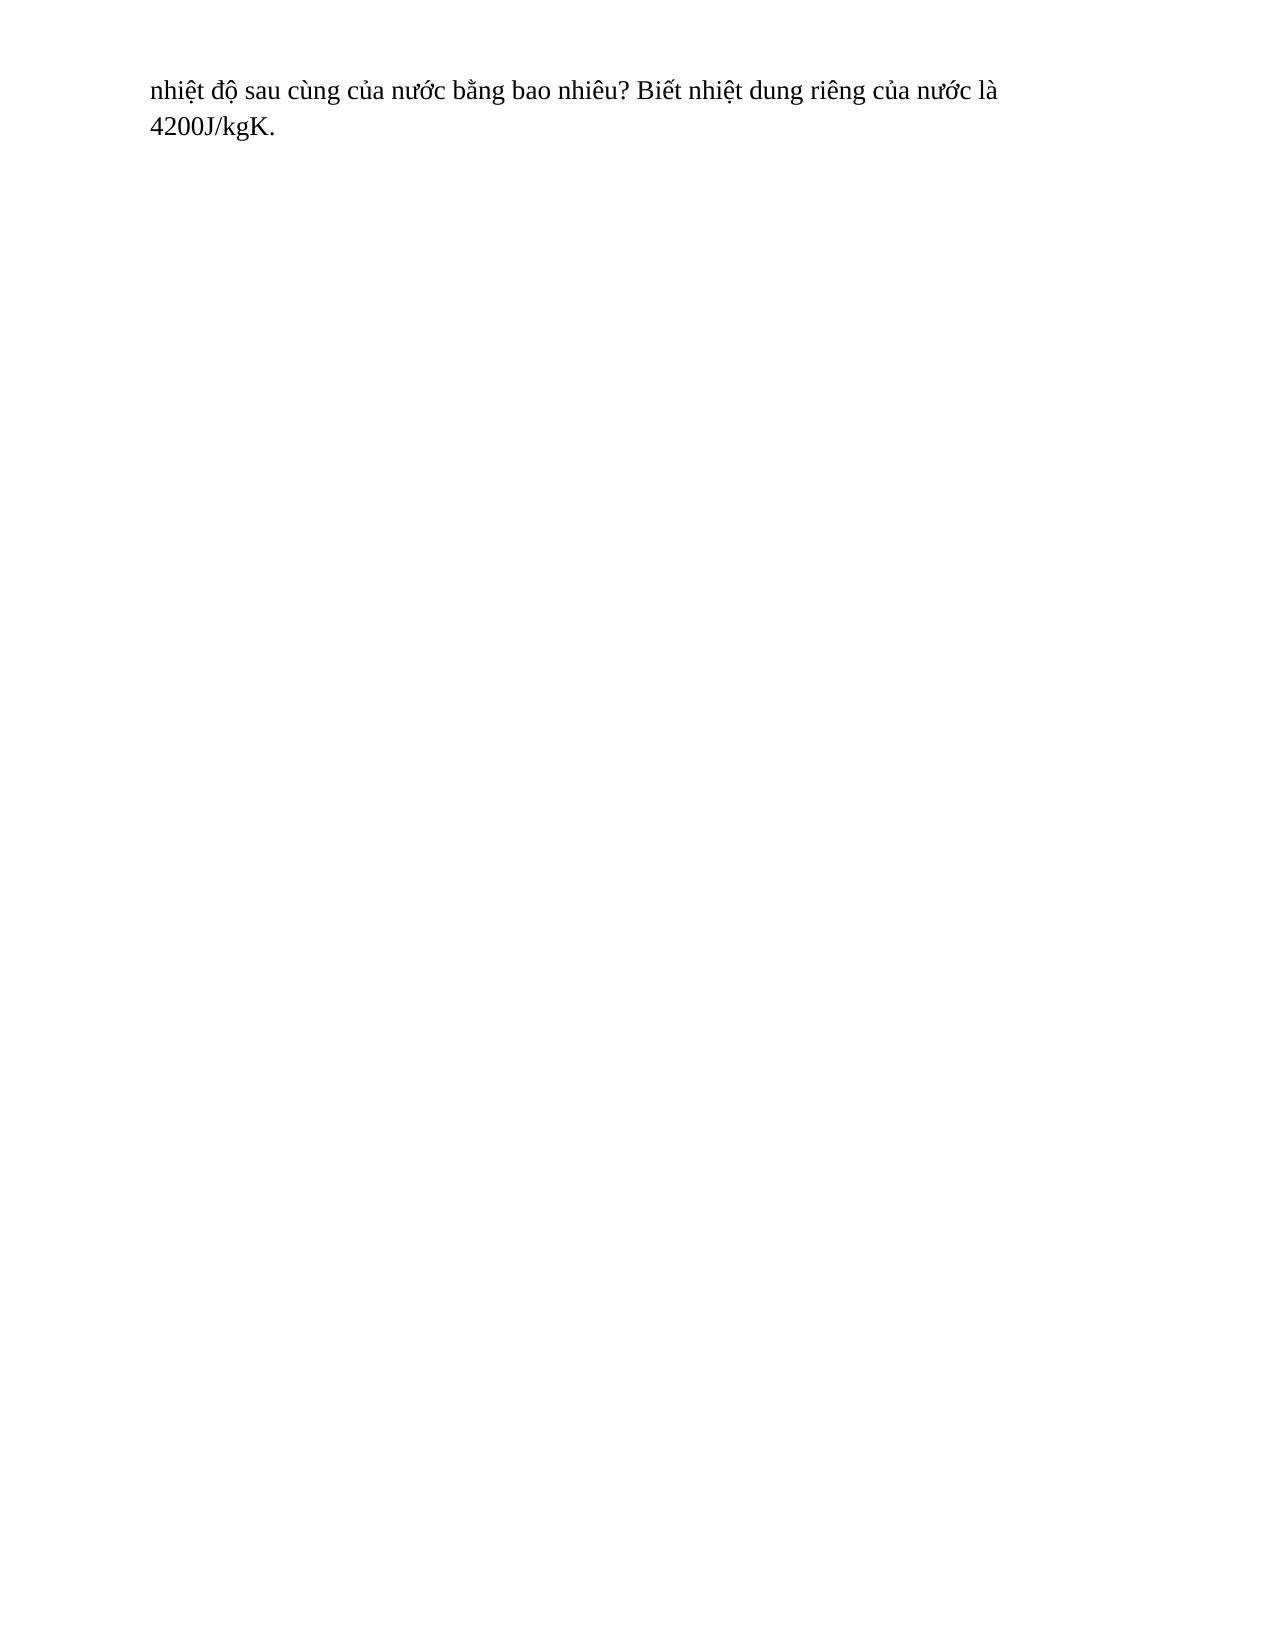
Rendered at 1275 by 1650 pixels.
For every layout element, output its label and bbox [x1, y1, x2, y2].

text [150, 74, 1125, 141]
